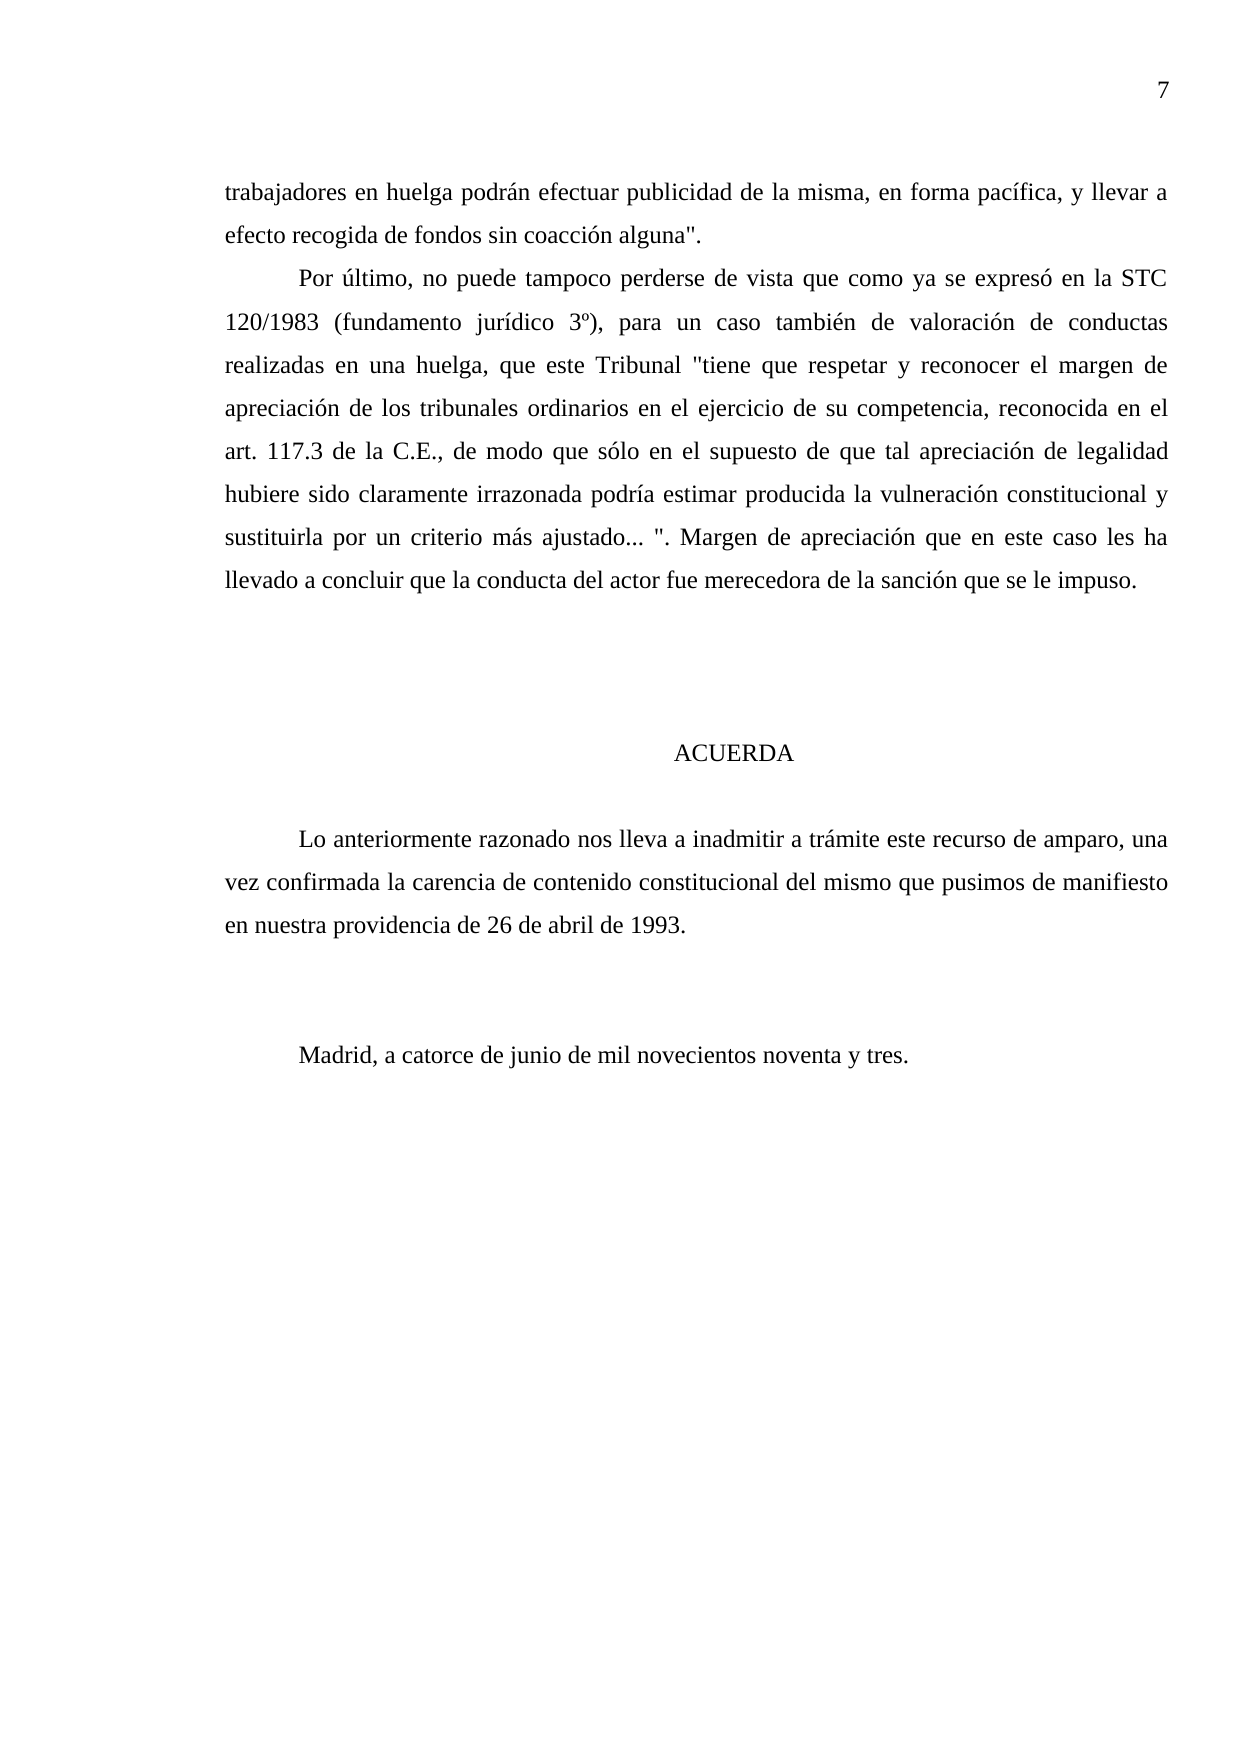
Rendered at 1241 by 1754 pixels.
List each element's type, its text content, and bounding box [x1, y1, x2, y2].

text Lo anteriormente razonado nos lleva a inadmitir a trámite este recurso de amparo, una vez confirmada la carencia de contenido constitucional del mismo que pusimos de manifiesto en nuestra providencia de 26 de abril de 1993. [224, 824, 1169, 939]
text Por último, no puede tampoco perderse de vista que como ya se expresó en la STC 120/1983 (fundamento jurídico 3º), para un caso también de valoración de conductas realizadas en una huelga, que este Tribunal "tiene que respetar y reconocer el margen de apreciación de los tribunales ordinarios en el ejercicio de su competencia, reconocida en el art. 117.3 de la C.E., de modo que sólo en el supuesto de que tal apreciación de legalidad hubiere sido claramente irrazonada podría estimar producida la vulneración constitucional y sustituirla por un criterio más ajustado... ". Margen de apreciación que en este caso les ha llevado a concluir que la conducta del actor fue merecedora de la sanción que se le impuso. [224, 263, 1169, 594]
text ACUERDA [224, 738, 1169, 767]
text Madrid, a catorce de junio de mil novecientos noventa y tres. [224, 1040, 1169, 1068]
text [224, 177, 1169, 249]
